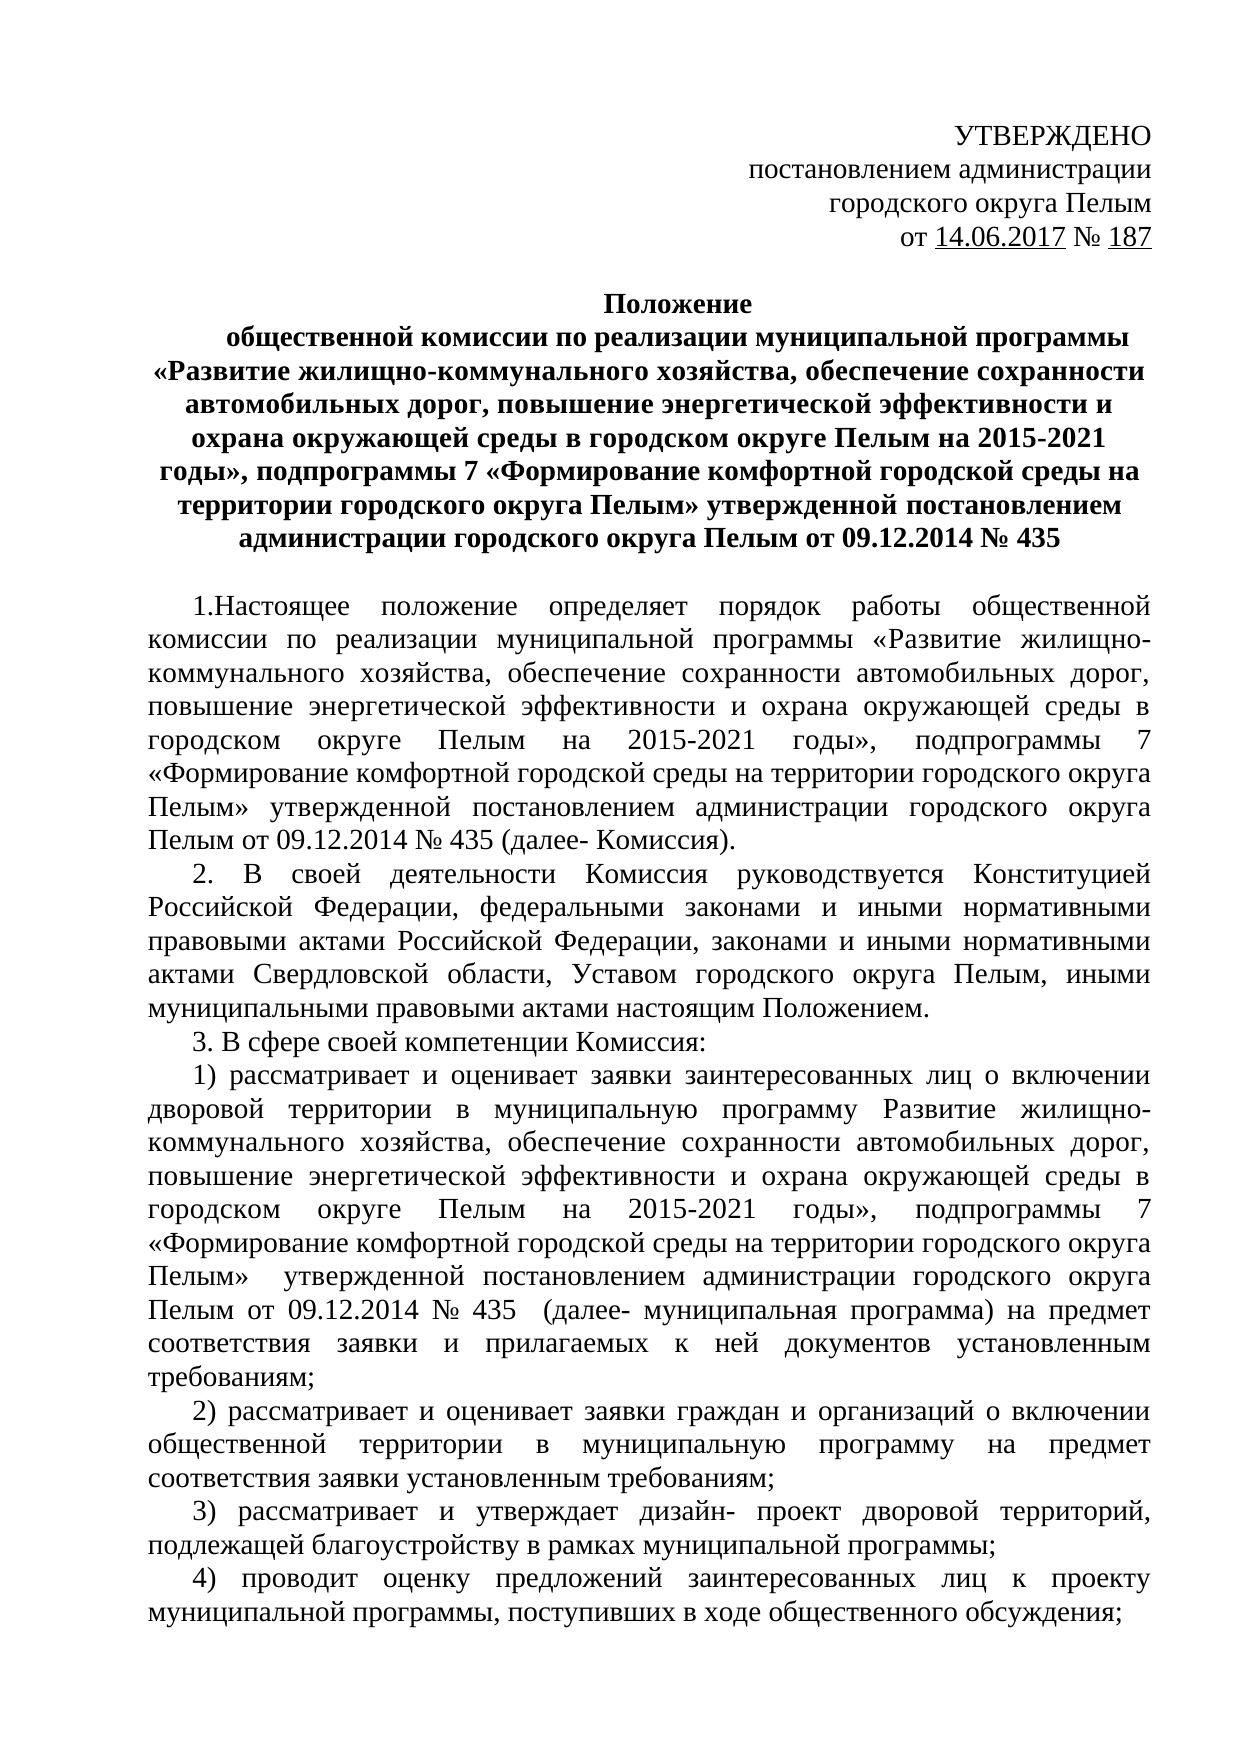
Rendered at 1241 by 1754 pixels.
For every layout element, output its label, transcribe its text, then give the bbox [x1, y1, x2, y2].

text постановлением администрации [148, 152, 1152, 185]
text Положение [148, 286, 1152, 319]
text 2) рассматривает и оценивает заявки граждан и организаций о включении общественной территории в муниципальную программу на предмет соответствия заявки установленным требованиям; [148, 1393, 1152, 1493]
text городского округа Пелым [148, 185, 1152, 219]
text общественной комиссии по реализации муниципальной программы «Развитие жилищно-коммунального хозяйства, обеспечение сохранности автомобильных дорог, повышение энергетической эффективности и охрана окружающей среды в городском округе Пелым на 2015-2021 годы», подпрограммы 7 «Формирование комфортной городской среды на территории городского округа Пелым» утвержденной постановлением администрации городского округа Пелым от 09.12.2014 № 435 [148, 319, 1152, 554]
text 1) рассматривает и оценивает заявки заинтересованных лиц о включении дворовой территории в муниципальную программу Развитие жилищно-коммунального хозяйства, обеспечение сохранности автомобильных дорог, повышение энергетической эффективности и охрана окружающей среды в городском округе Пелым на 2015-2021 годы», подпрограммы 7 «Формирование комфортной городской среды на территории городского округа Пелым» утвержденной постановлением администрации городского округа Пелым от 09.12.2014 № 435 (далее- муниципальная программа) на предмет соответствия заявки и прилагаемых к ней документов установленным требованиям; [148, 1057, 1152, 1393]
text УТВЕРЖДЕНО [148, 118, 1152, 152]
text 1.Настоящее положение определяет порядок работы общественной комиссии по реализации муниципальной программы «Развитие жилищно-коммунального хозяйства, обеспечение сохранности автомобильных дорог, повышение энергетической эффективности и охрана окружающей среды в городском округе Пелым на 2015-2021 годы», подпрограммы 7 «Формирование комфортной городской среды на территории городского округа Пелым» утвержденной постановлением администрации городского округа Пелым от 09.12.2014 № 435 (далее- Комиссия). [148, 588, 1152, 856]
text 3) рассматривает и утверждает дизайн- проект дворовой территорий, подлежащей благоустройству в рамках муниципальной программы; [148, 1493, 1152, 1560]
text от 14.06.2017 № 187 [148, 219, 1152, 252]
text 3. В сфере своей компетенции Комиссия: [148, 1024, 1152, 1057]
text 2. В своей деятельности Комиссия руководствуется Конституцией Российской Федерации, федеральными законами и иными нормативными правовыми актами Российской Федерации, законами и иными нормативными актами Свердловской области, Уставом городского округа Пелым, иными муниципальными правовыми актами настоящим Положением. [148, 856, 1152, 1024]
text 4) проводит оценку предложений заинтересованных лиц к проекту муниципальной программы, поступивших в ходе общественного обсуждения; [148, 1560, 1152, 1627]
